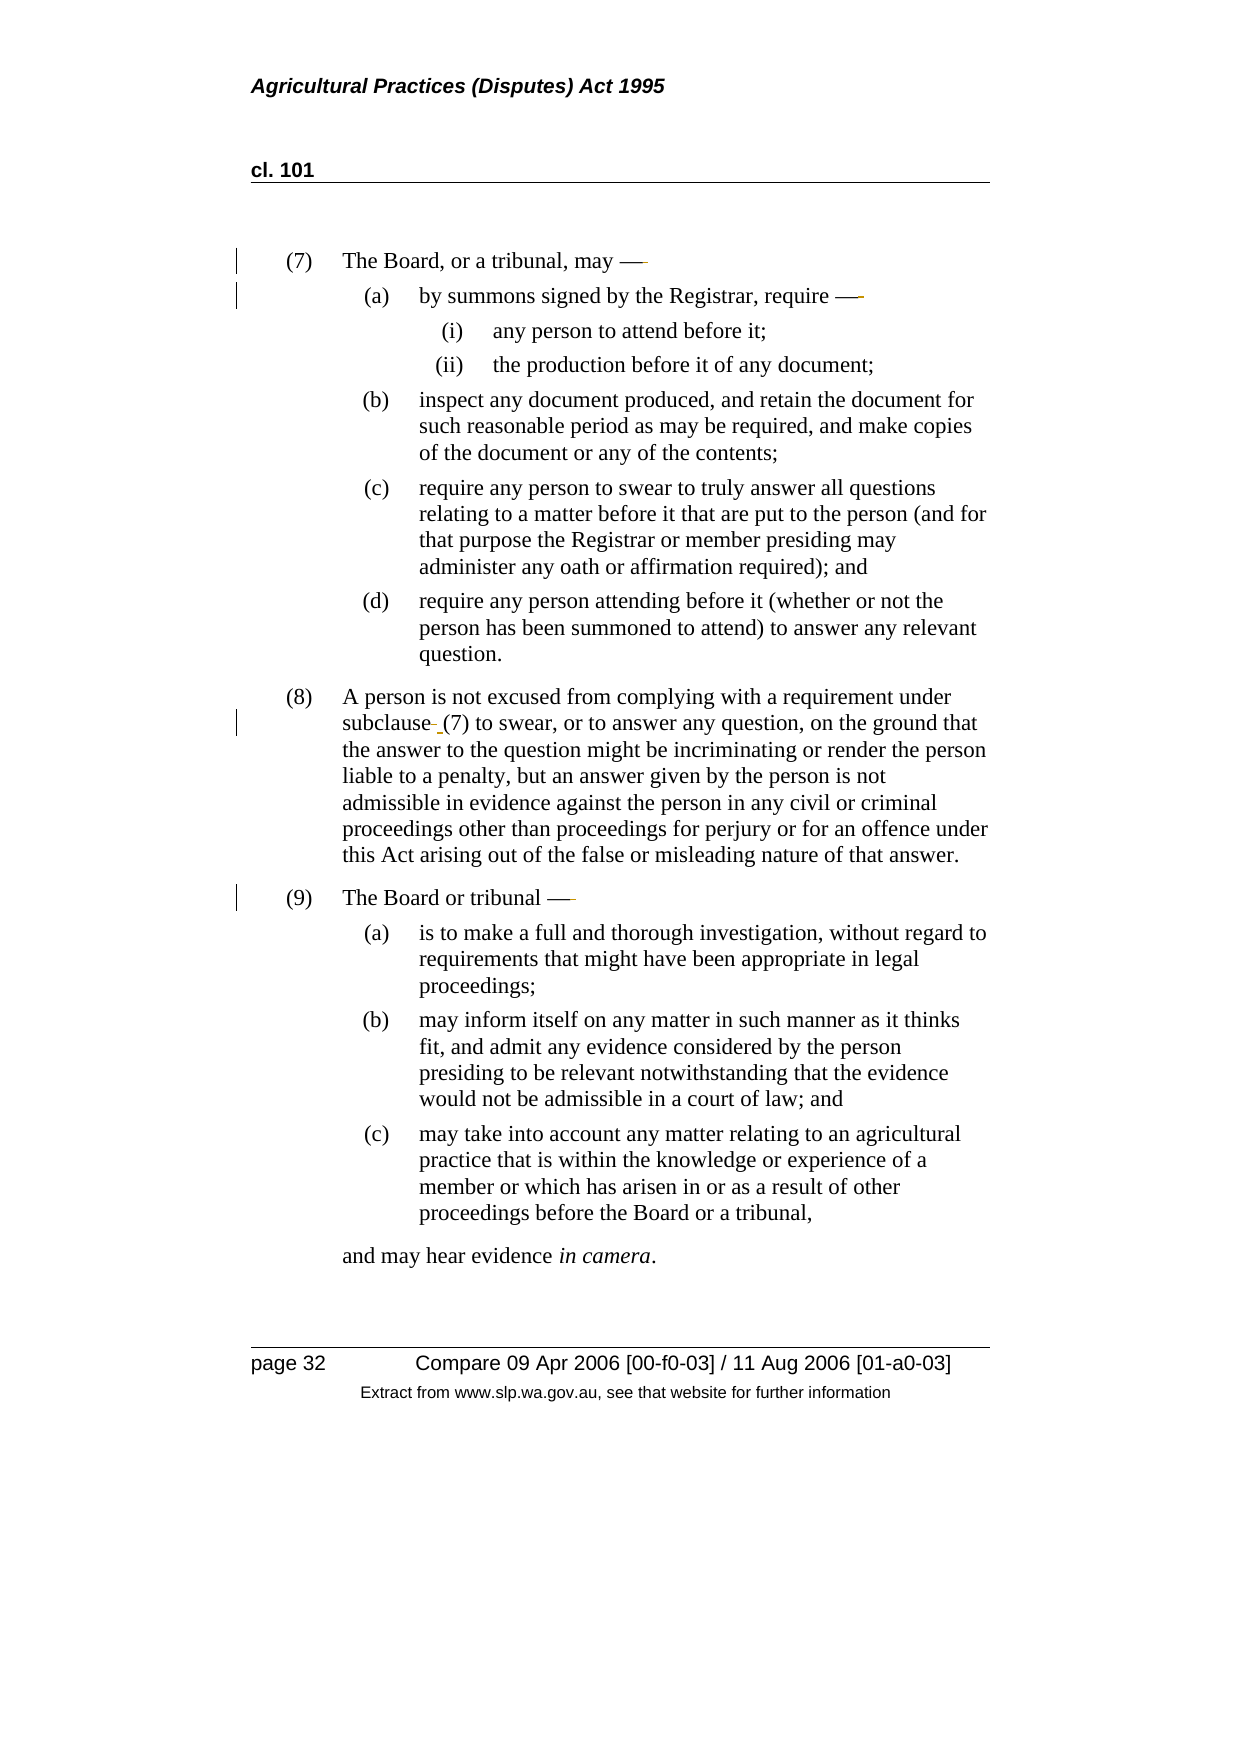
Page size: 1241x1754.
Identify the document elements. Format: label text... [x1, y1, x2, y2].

text and may hear evidence in camera. [251, 1242, 990, 1268]
text (b) may inform itself on any matter in such manner as it thinks fit, and admit any evidence considered by the person presiding to be relevant notwithstanding that the evidence would not be admissible in a court of law; and [251, 1006, 990, 1112]
text (d) require any person attending before it (whether or not the person has been summoned to attend) to answer any relevant question. [251, 587, 990, 666]
text (c) may take into account any matter relating to an agricultural practice that is within the knowledge or experience of a member or which has arisen in or as a result of other proceedings before the Board or a tribunal, [251, 1120, 990, 1226]
text (b) inspect any document produced, and retain the document for such reasonable period as may be required, and make copies of the document or any of the contents; [251, 386, 990, 465]
text (9) The Board or tribunal — [251, 884, 990, 911]
text (ii) the production before it of any document; [251, 352, 990, 378]
text (c) require any person to swear to truly answer all questions relating to a matter before it that are put to the person (and for that purpose the Registrar or member presiding may administer any oath or affirmation required); and [251, 474, 990, 579]
text (i) any person to attend before it; [251, 317, 990, 343]
text (a) by summons signed by the Registrar, require — [251, 282, 990, 308]
text (7) The Board, or a tribunal, may — [251, 247, 990, 274]
text (a) is to make a full and thorough investigation, without regard to requirements that might have been appropriate in legal proceedings; [251, 919, 990, 998]
text (8) A person is not excused from complying with a requirement under subclause(7) to swear, or to answer any question, on the ground that the answer to the question might be incriminating or render the person liable to a penalty, but an answer given by the person is not admissible in evidence against the person in any civil or criminal proceedings other than proceedings for perjury or for an offence under this Act arising out of the false or misleading nature of that answer. [251, 683, 990, 868]
